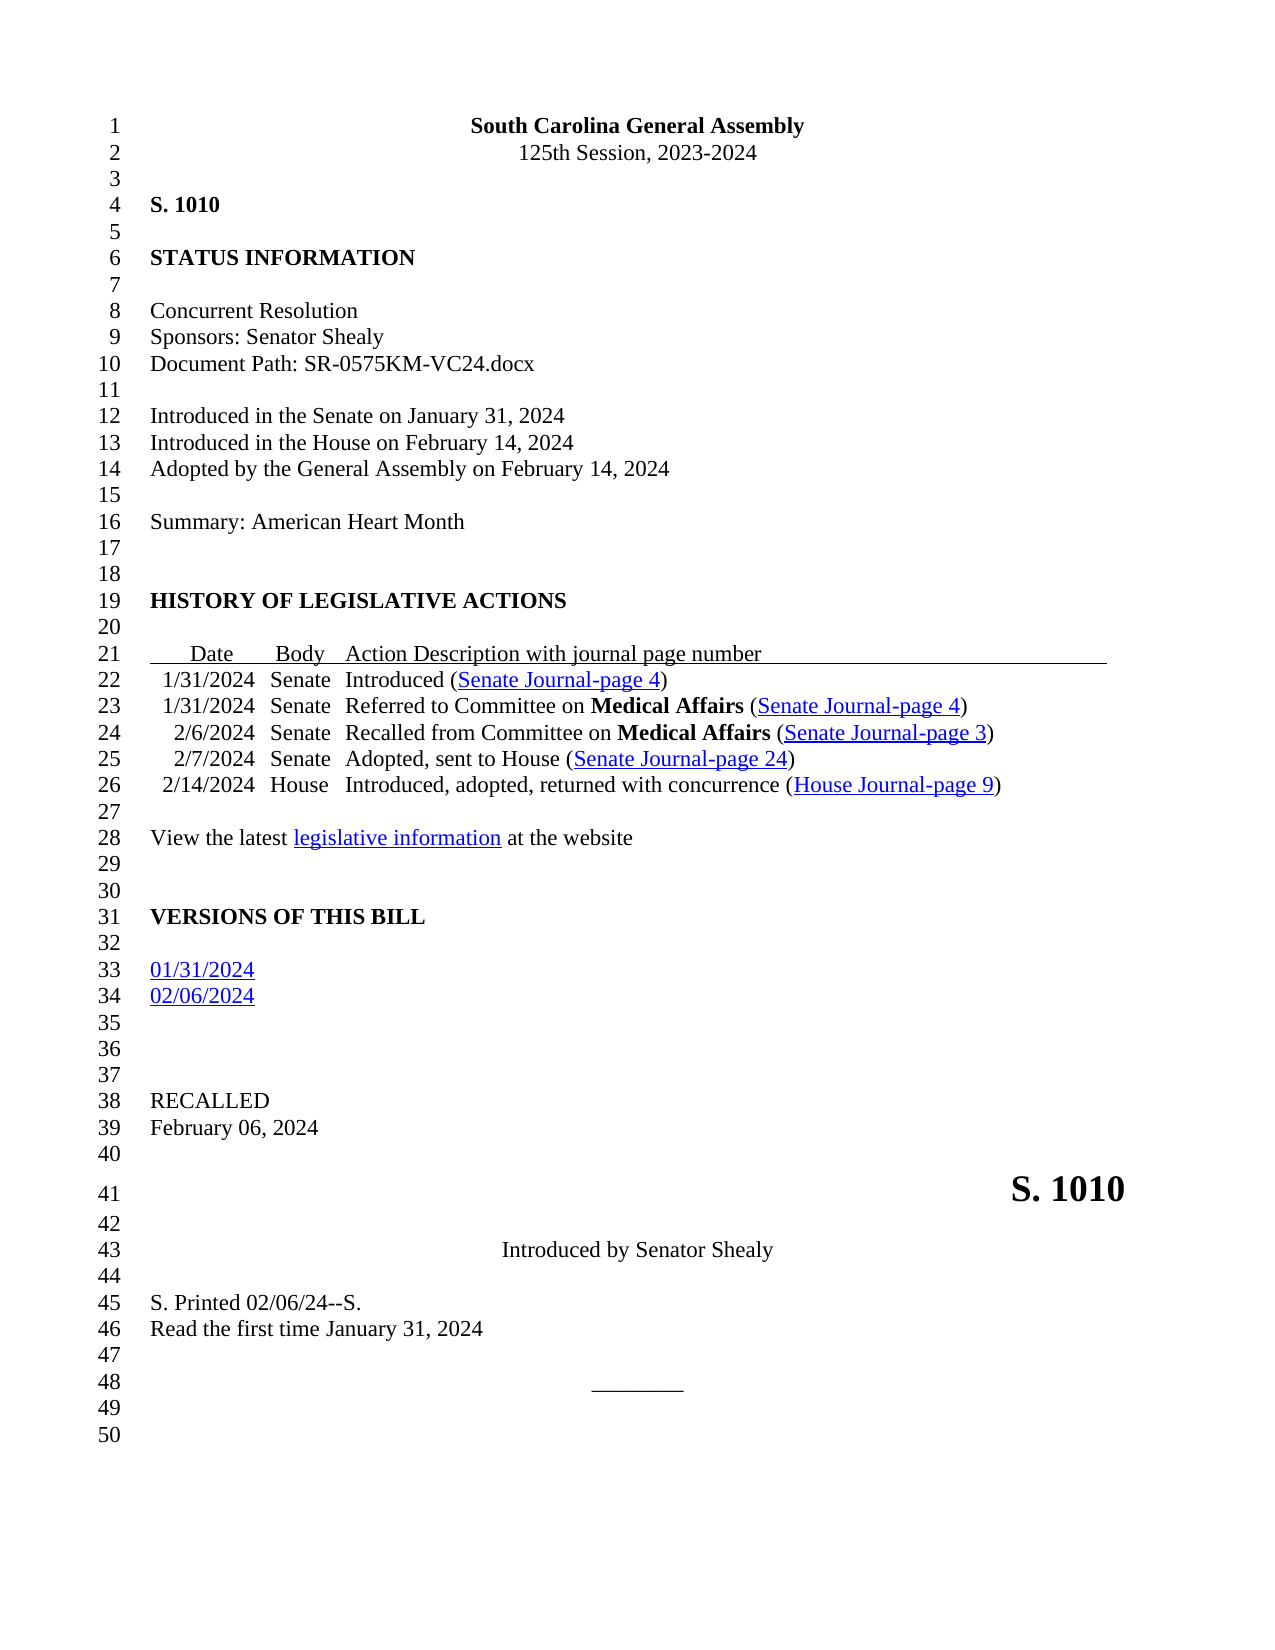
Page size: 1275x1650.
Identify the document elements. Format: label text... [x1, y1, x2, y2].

text ________ [150, 1368, 1125, 1394]
text Introduced by [150, 1236, 1125, 1262]
text Adopted by the General Assembly on February 14, 2024 [150, 455, 1125, 481]
text Concurrent Resolution [150, 297, 1125, 323]
text 1/31/2024 Senate Referred to Committee on Medical Affairs (Senate Journal-page 4) [150, 692, 1125, 719]
text Sponsors: Senator Shealy [150, 323, 1125, 350]
text . Printed --. [150, 1289, 1125, 1315]
text Read the first time [150, 1315, 1125, 1342]
text 125th Session, 2023-2024 [150, 139, 1125, 165]
text VERSIONS OF THIS BILL [150, 903, 1125, 929]
text 2/7/2024 Senate Adopted, sent to House (Senate Journal-page 24) [150, 745, 1125, 771]
text Summary: American Heart Month [150, 508, 1125, 534]
text View the latest legislative information at the website [150, 824, 1125, 850]
text 2/6/2024 Senate Recalled from Committee on Medical Affairs (Senate Journal-page 3) [150, 719, 1125, 745]
text HISTORY OF LEGISLATIVE ACTIONS [150, 587, 1125, 613]
text 2/14/2024 House Introduced, adopted, returned with concurrence (House Journal-page 9) [150, 771, 1125, 798]
text Introduced in the House on February 14, 2024 [150, 429, 1125, 455]
text Introduced in the Senate on January 31, 2024 [150, 402, 1125, 429]
text Date Body Action Description with journal page number [150, 639, 1125, 666]
text 02/06/2024 [150, 982, 1125, 1008]
text 01/31/2024 [150, 956, 1125, 982]
text STATUS INFORMATION [150, 244, 1125, 271]
text S. 1010 [150, 192, 1125, 218]
text 1/31/2024 Senate Introduced (Senate Journal-page 4) [150, 666, 1125, 692]
text South Carolina General Assembly [150, 112, 1125, 139]
text Document Path: SR-0575KM-VC24.docx [150, 350, 1125, 376]
